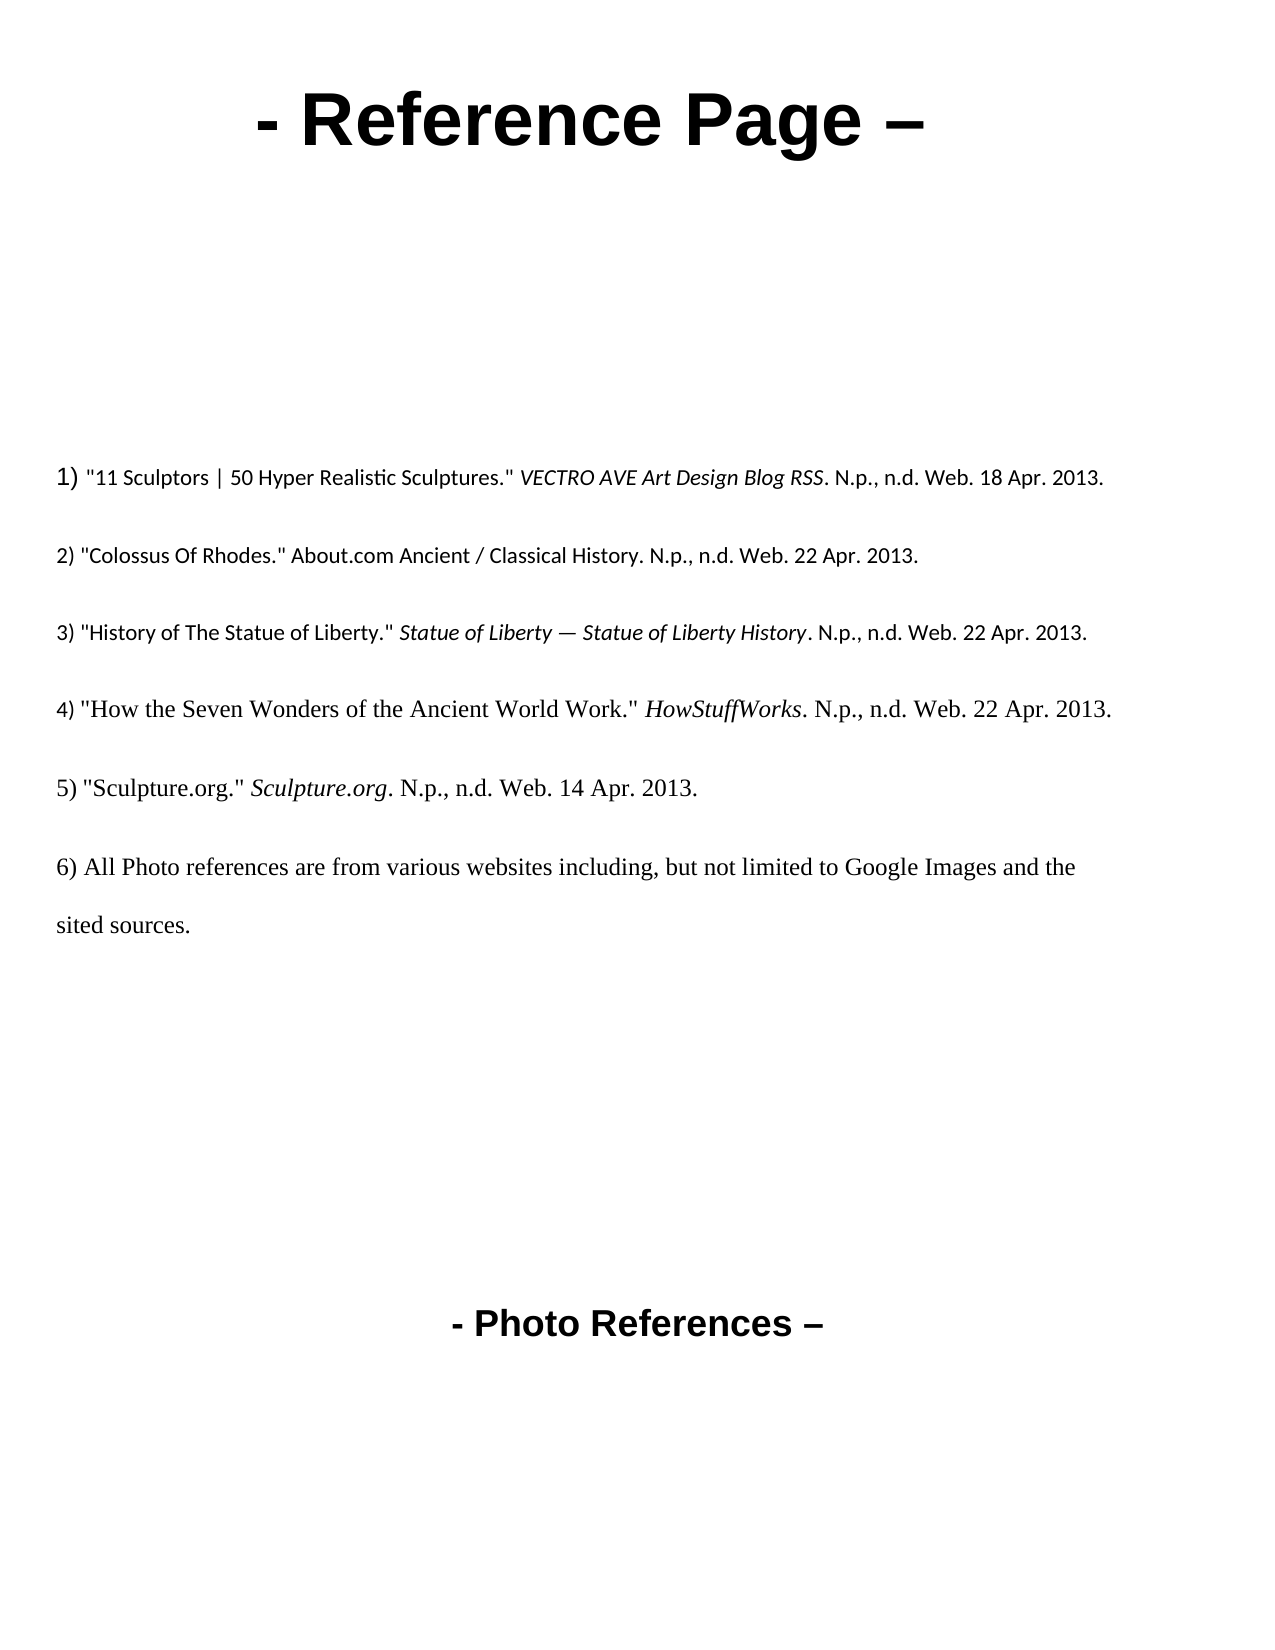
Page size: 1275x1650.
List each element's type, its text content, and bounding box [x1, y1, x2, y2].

text 6) All Photo references are from various websites including, but not limited to Google Images and the sited sources. [56, 852, 1125, 938]
text - Reference Page – [56, 75, 1125, 161]
text 3) "History of The Statue of Liberty." Statue of Liberty — Statue of Liberty History. N.p., n.d. Web. 22 Apr. 2013. [56, 618, 1125, 646]
text - Photo References – [150, 1301, 1125, 1344]
text 4) "How the Seven Wonders of the Ancient World Work." HowStuffWorks. N.p., n.d. Web. 22 Apr. 2013. [56, 694, 1125, 724]
text 2) "Colossus Of Rhodes." About.com Ancient / Classical History. N.p., n.d. Web. 22 Apr. 2013. [56, 541, 1125, 569]
text 5) "Sculpture.org." Sculpture.org. N.p., n.d. Web. 14 Apr. 2013. [56, 773, 1125, 802]
text 1) "11 Sculptors | 50 Hyper Realistic Sculptures." VECTRO AVE Art Design Blog RSS. N.p., n.d. Web. 18 Apr. 2013. [56, 462, 1125, 491]
